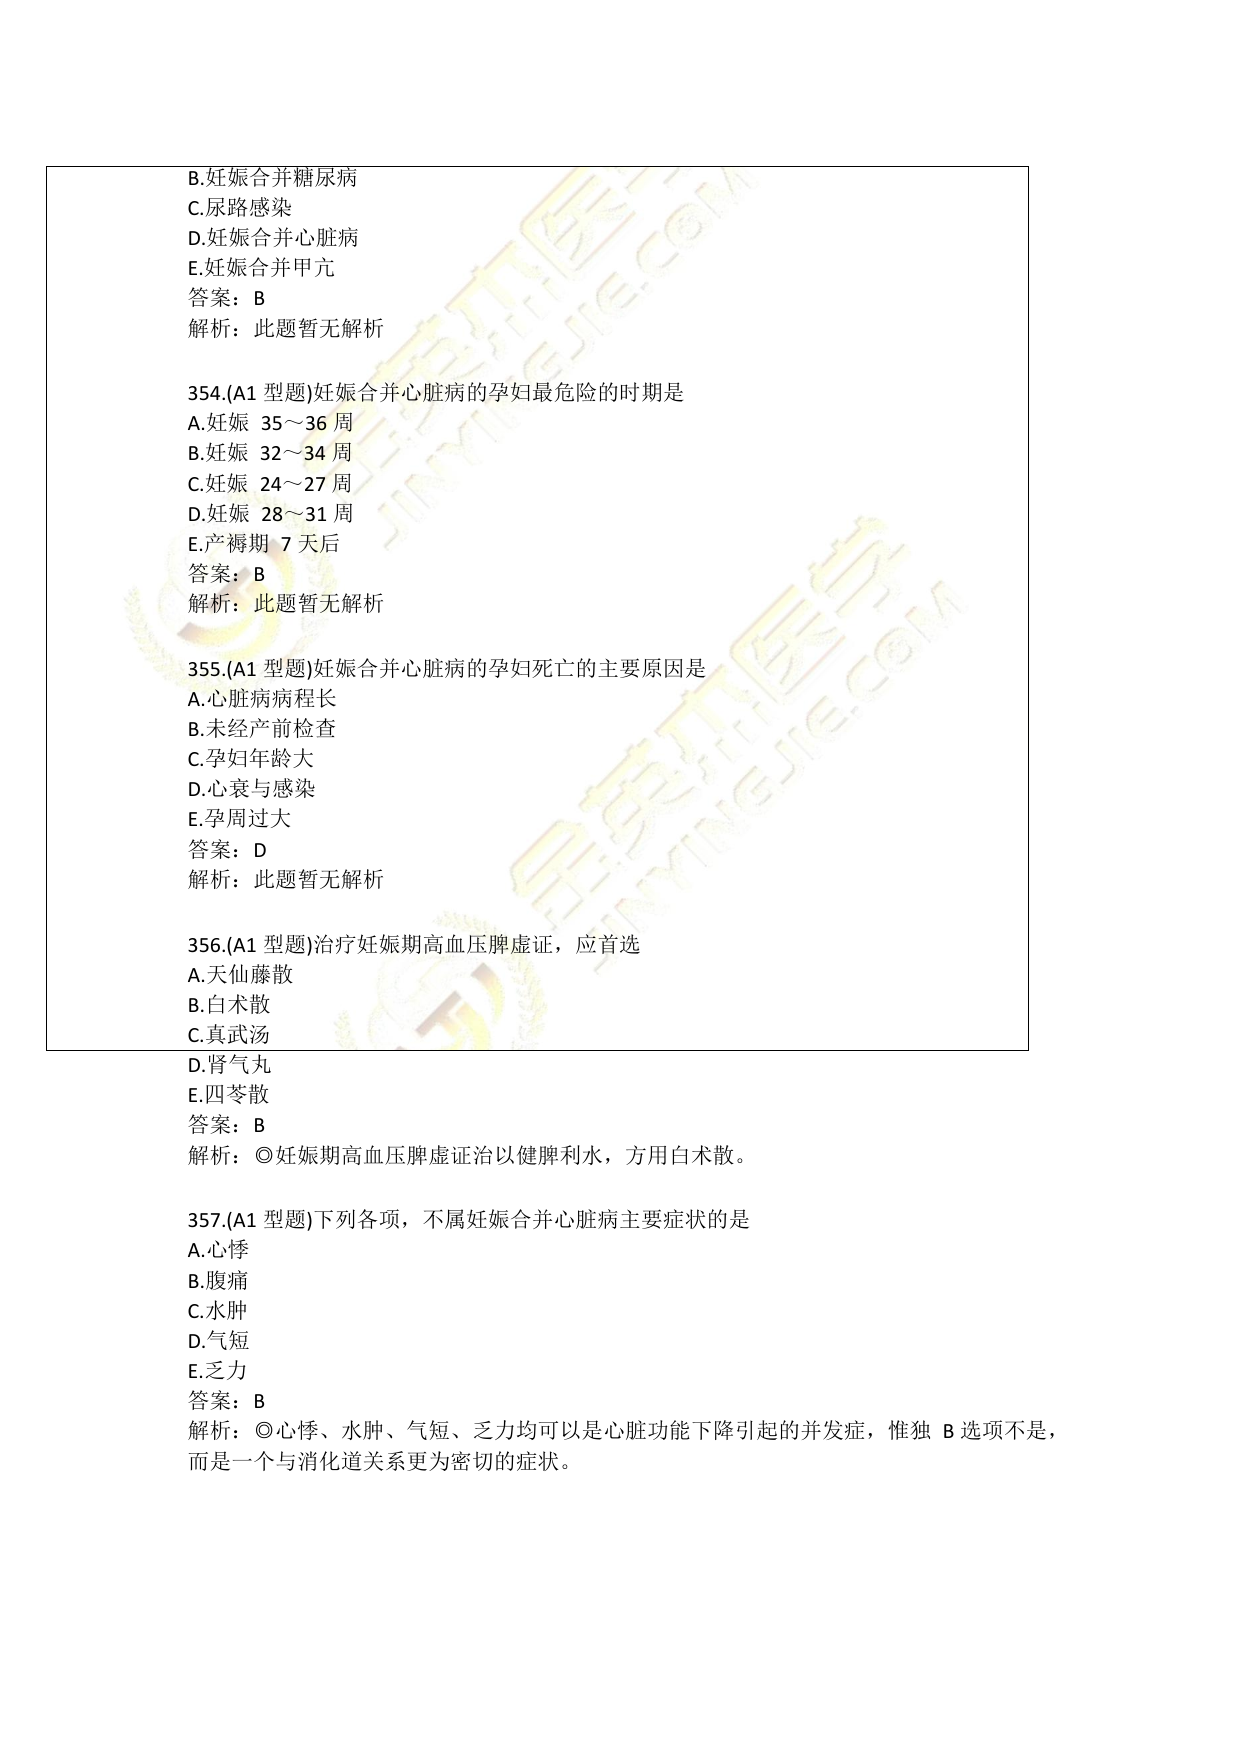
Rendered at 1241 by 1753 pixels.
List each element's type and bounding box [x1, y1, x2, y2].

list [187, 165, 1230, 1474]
picture [47, 167, 187, 1050]
